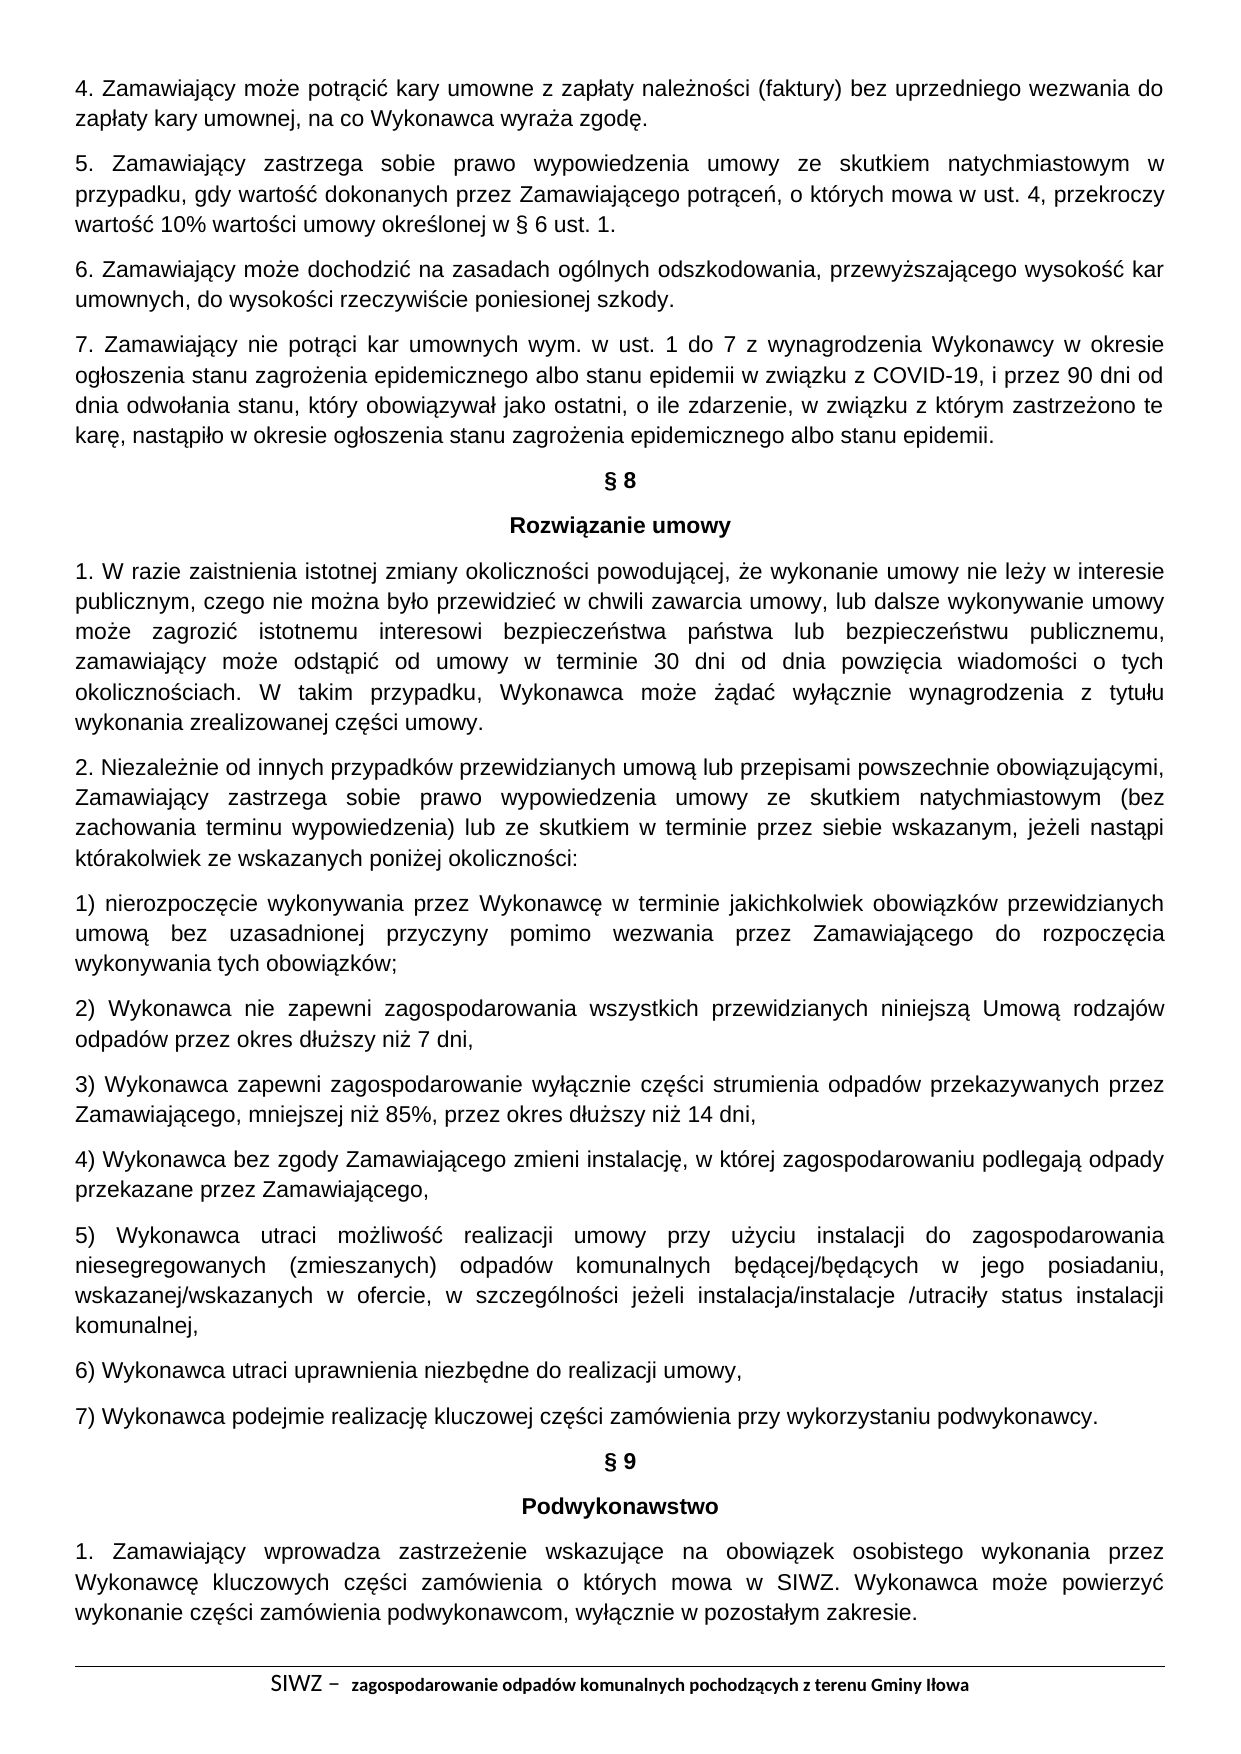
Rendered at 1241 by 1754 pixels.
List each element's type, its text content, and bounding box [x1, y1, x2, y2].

text 5) Wykonawca utraci możliwość realizacji umowy przy użyciu instalacji do zagospodarowania niesegregowanych (zmieszanych) odpadów komunalnych będącej/będących w jego posiadaniu, wskazanej/wskazanych w ofercie, w szczególności jeżeli instalacja/instalacje /utraciły status instalacji komunalnej, [75, 1222, 1165, 1339]
text 2. Niezależnie od innych przypadków przewidzianych umową lub przepisami powszechnie obowiązującymi, Zamawiający zastrzega sobie prawo wypowiedzenia umowy ze skutkiem natychmiastowym (bez zachowania terminu wypowiedzenia) lub ze skutkiem w terminie przez siebie wskazanym, jeżeli nastąpi którakolwiek ze wskazanych poniżej okoliczności: [75, 754, 1165, 871]
text 6. Zamawiający może dochodzić na zasadach ogólnych odszkodowania, przewyższającego wysokość kar umownych, do wysokości rzeczywiście poniesionej szkody. [75, 256, 1165, 313]
text 3) Wykonawca zapewni zagospodarowanie wyłącznie części strumienia odpadów przekazywanych przez Zamawiającego, mniejszej niż 85%, przez okres dłuższy niż 14 dni, [75, 1071, 1165, 1127]
text 5. Zamawiający zastrzega sobie prawo wypowiedzenia umowy ze skutkiem natychmiastowym w przypadku, gdy wartość dokonanych przez Zamawiającego potrąceń, o których mowa w ust. 4, przekroczy wartość 10% wartości umowy określonej w § 6 ust. 1. [75, 150, 1165, 237]
text § 9 [75, 1448, 1165, 1474]
text 1. W razie zaistnienia istotnej zmiany okoliczności powodującej, że wykonanie umowy nie leży w interesie publicznym, czego nie można było przewidzieć w chwili zawarcia umowy, lub dalsze wykonywanie umowy może zagrozić istotnemu interesowi bezpieczeństwa państwa lub bezpieczeństwu publicznemu, zamawiający może odstąpić od umowy w terminie 30 dni od dnia powzięcia wiadomości o tych okolicznościach. W takim przypadku, Wykonawca może żądać wyłącznie wynagrodzenia z tytułu wykonania zrealizowanej części umowy. [75, 558, 1165, 735]
text Rozwiązanie umowy [75, 512, 1165, 539]
text 4) Wykonawca bez zgody Zamawiającego zmieni instalację, w której zagospodarowaniu podlegają odpady przekazane przez Zamawiającego, [75, 1146, 1165, 1203]
text Podwykonawstwo [75, 1493, 1165, 1519]
text 6) Wykonawca utraci uprawnienia niezbędne do realizacji umowy, [75, 1357, 1165, 1384]
text 1. Zamawiający wprowadza zastrzeżenie wskazujące na obowiązek osobistego wykonania przez Wykonawcę kluczowych części zamówienia o których mowa w SIWZ. Wykonawca może powierzyć wykonanie części zamówienia podwykonawcom, wyłącznie w pozostałym zakresie. [75, 1538, 1165, 1625]
text 2) Wykonawca nie zapewni zagospodarowania wszystkich przewidzianych niniejszą Umową rodzajów odpadów przez okres dłuższy niż 7 dni, [75, 995, 1165, 1052]
text 7. Zamawiający nie potrąci kar umownych wym. w ust. 1 do 7 z wynagrodzenia Wykonawcy w okresie ogłoszenia stanu zagrożenia epidemicznego albo stanu epidemii w związku z COVID-19, i przez 90 dni od dnia odwołania stanu, który obowiązywał jako ostatni, o ile zdarzenie, w związku z którym zastrzeżono te karę, nastąpiło w okresie ogłoszenia stanu zagrożenia epidemicznego albo stanu epidemii. [75, 331, 1165, 448]
text 1) nierozpoczęcie wykonywania przez Wykonawcę w terminie jakichkolwiek obowiązków przewidzianych umową bez uzasadnionej przyczyny pomimo wezwania przez Zamawiającego do rozpoczęcia wykonywania tych obowiązków; [75, 890, 1165, 977]
text 7) Wykonawca podejmie realizację kluczowej części zamówienia przy wykorzystaniu podwykonawcy. [75, 1403, 1165, 1429]
text 4. Zamawiający może potrącić kary umowne z zapłaty należności (faktury) bez uprzedniego wezwania do zapłaty kary umownej, na co Wykonawca wyraża zgodę. [75, 75, 1165, 132]
text § 8 [75, 467, 1165, 494]
